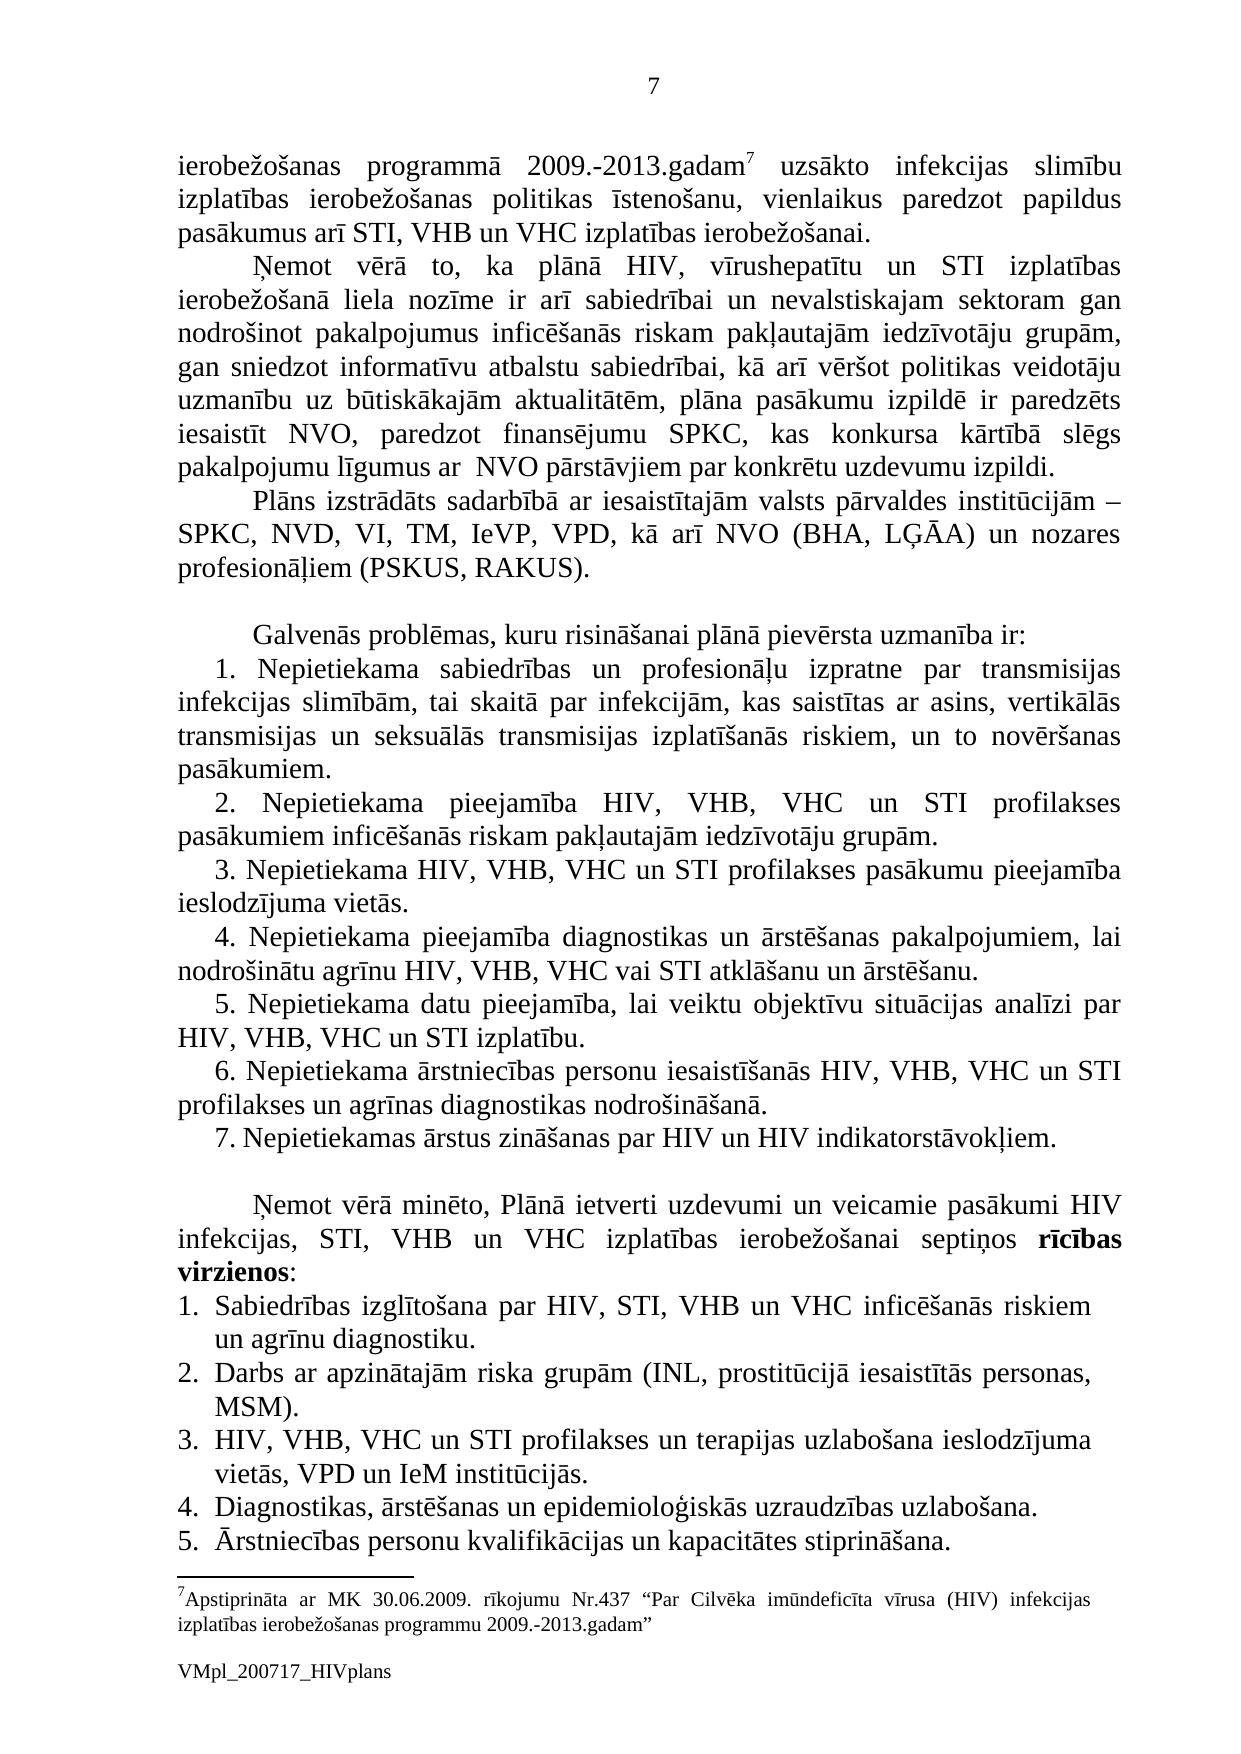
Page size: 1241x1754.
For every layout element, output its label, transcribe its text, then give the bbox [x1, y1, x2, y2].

text 6. Nepietiekama ārstniecības personu iesaistīšanās HIV, VHB, VHC un STI profilakses un agrīnas diagnostikas nodrošināšanā. [177, 1053, 1122, 1120]
text Ņemot vērā to, ka plānā HIV, vīrushepatītu un STI izplatības ierobežošanā liela nozīme ir arī sabiedrībai un nevalstiskajam sektoram gan nodrošinot pakalpojumus inficēšanās riskam pakļautajām iedzīvotāju grupām, gan sniedzot informatīvu atbalstu sabiedrībai, kā arī vēršot politikas veidotāju uzmanību uz būtiskākajām aktualitātēm, plāna pasākumu izpildē ir paredzēts iesaistīt NVO, paredzot finansējumu SPKC, kas konkursa kārtībā slēgs pakalpojumu līgumus ar NVO pārstāvjiem par konkrētu uzdevumu izpildi. [177, 248, 1122, 483]
text 1. Nepietiekama sabiedrības un profesionāļu izpratne par transmisijas infekcijas slimībām, tai skaitā par infekcijām, kas saistītas ar asins, vertikālās transmisijas un seksuālās transmisijas izplatīšanās riskiem, un to novēršanas pasākumiem. [177, 651, 1122, 785]
list Ārstniecības personu kvalifikācijas un kapacitātes stiprināšana. [177, 1523, 1122, 1556]
list HIV, VHB, VHC un STI profilakses un terapijas uzlabošana ieslodzījuma vietās, VPD un IeM institūcijās. [177, 1422, 1092, 1489]
text 5. Nepietiekama datu pieejamība, lai veiktu objektīvu situācijas analīzi par HIV, VHB, VHC un STI izplatību. [177, 986, 1122, 1053]
text 2. Nepietiekama pieejamība HIV, VHB, VHC un STI profilakses pasākumiem inficēšanās riskam pakļautajām iedzīvotāju grupām. [177, 785, 1122, 852]
list Darbs ar apzinātajām riska grupām (INL, prostitūcijā iesaistītās personas, MSM). [177, 1355, 1092, 1422]
list Diagnostikas, ārstēšanas un epidemioloģiskās uzraudzības uzlabošana. [177, 1489, 1092, 1523]
text 7. Nepietiekamas ārstus zināšanas par HIV un HIV indikatorstāvokļiem. [177, 1120, 1122, 1154]
list Sabiedrības izglītošana par HIV, STI, VHB un VHC inficēšanās riskiem un agrīnu diagnostiku. [177, 1288, 1092, 1355]
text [177, 148, 1122, 248]
text 3. Nepietiekama HIV, VHB, VHC un STI profilakses pasākumu pieejamība ieslodzījuma vietās. [177, 852, 1122, 919]
text Plāns izstrādāts sadarbībā ar iesaistītajām valsts pārvaldes institūcijām – SPKC, NVD, VI, TM, IeVP, VPD, kā arī NVO (BHA, LĢĀA) un nozares profesionāļiem (PSKUS, RAKUS). [177, 483, 1122, 584]
text 4. Nepietiekama pieejamība diagnostikas un ārstēšanas pakalpojumiem, lai nodrošinātu agrīnu HIV, VHB, VHC vai STI atklāšanu un ārstēšanu. [177, 919, 1122, 986]
text Galvenās problēmas, kuru risināšanai plānā pievērsta uzmanība ir: [177, 617, 1122, 651]
text Ņemot vērā minēto, Plānā ietverti uzdevumi un veicamie pasākumi HIV infekcijas, STI, VHB un VHC izplatības ierobežošanai septiņos rīcības virzienos: [177, 1187, 1122, 1288]
